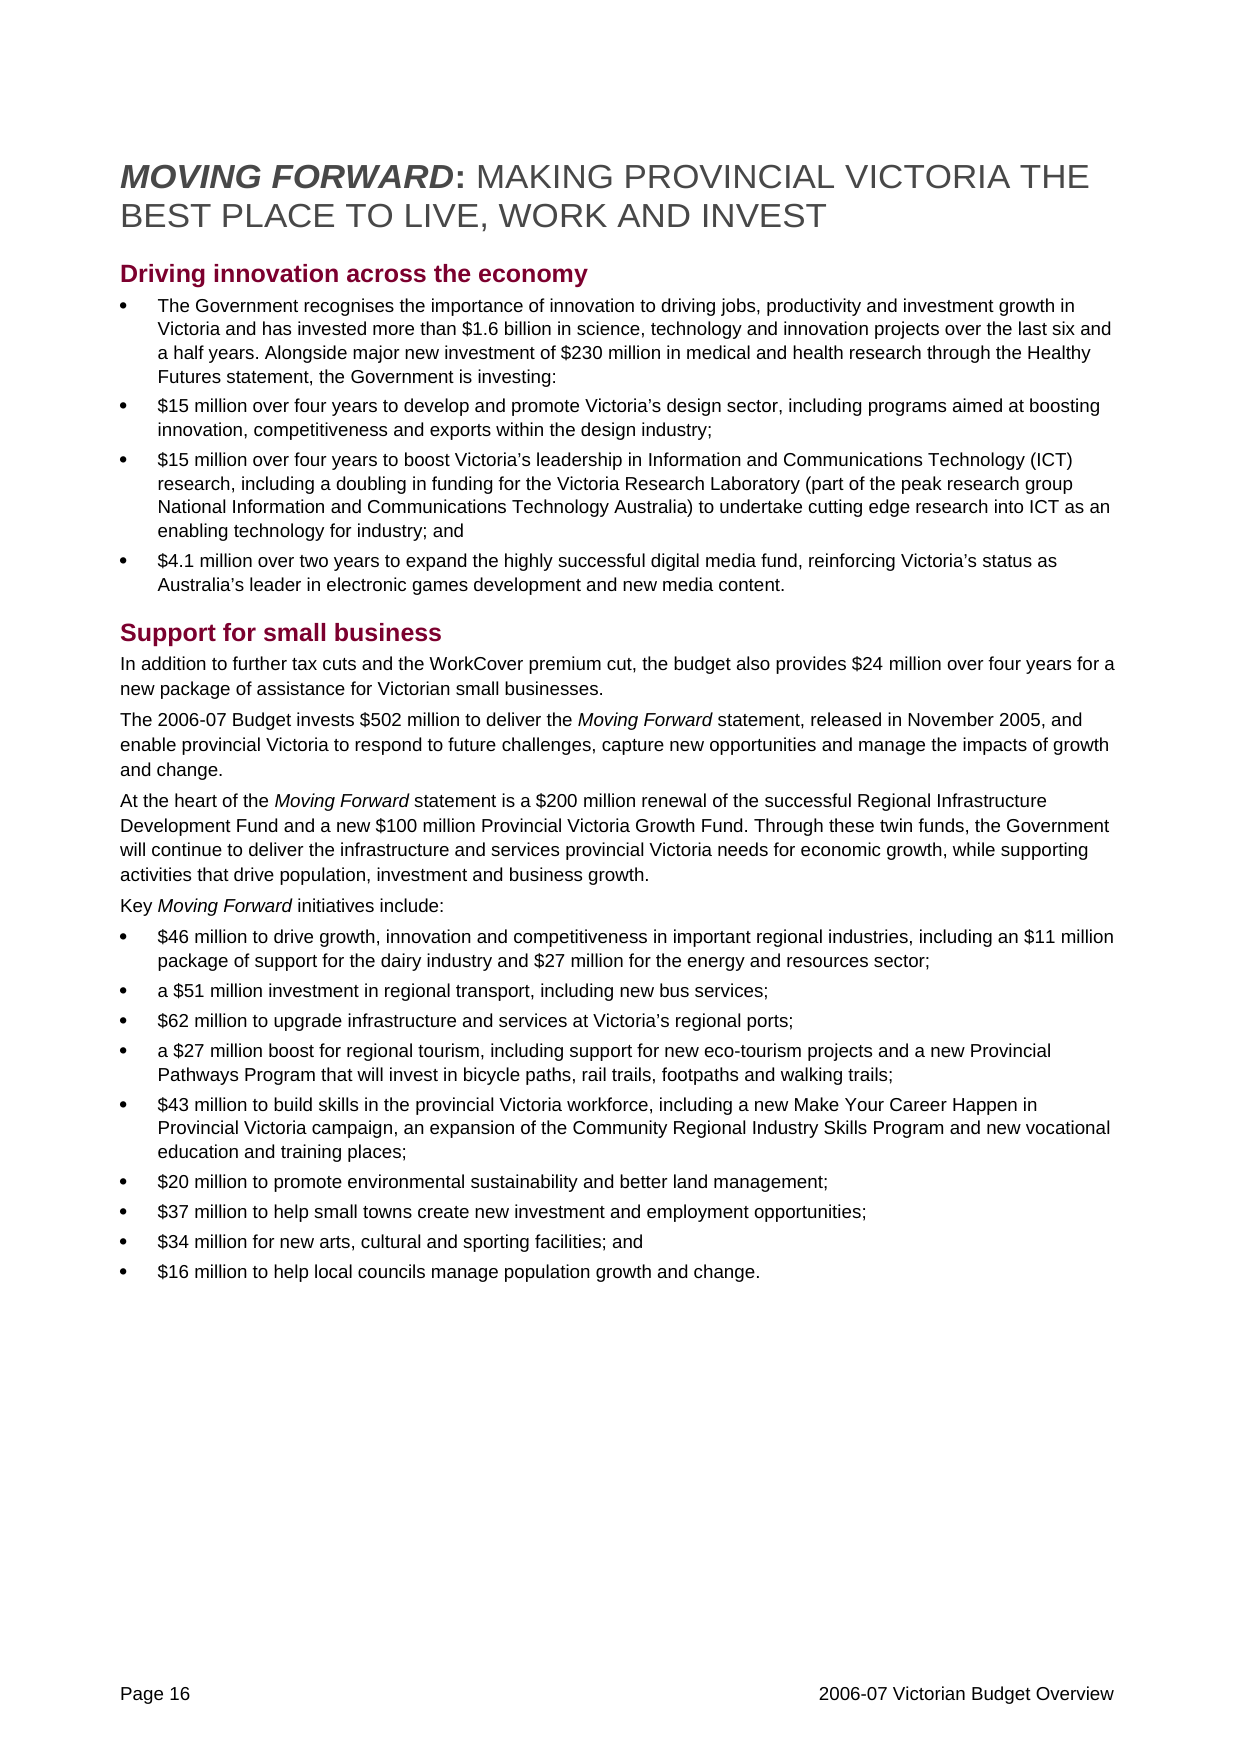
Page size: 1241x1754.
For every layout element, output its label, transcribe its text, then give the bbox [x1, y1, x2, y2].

list $37 million to help small towns create new investment and employment opportunities; [120, 1201, 1120, 1222]
list The Government recognises the importance of innovation to driving jobs, productivity and investment growth in Victoria and has invested more than $1.6 billion in science, technology and innovation projects over the last six and a half years. Alongside major new investment of $230 million in medical and health research through the Healthy Futures statement, the Government is investing: [120, 294, 1120, 387]
text In addition to further tax cuts and the WorkCover premium cut, the budget also provides $24 million over four years for a new package of assistance for Victorian small businesses. [120, 653, 1120, 699]
list $62 million to upgrade infrastructure and services at Victoria’s regional ports; [120, 1010, 1120, 1031]
list a $27 million boost for regional tourism, including support for new eco-tourism projects and a new Provincial Pathways Program that will invest in bicycle paths, rail trails, footpaths and walking trails; [120, 1040, 1120, 1085]
list $43 million to build skills in the provincial Victoria workforce, including a new Make Your Career Happen in Provincial Victoria campaign, an expansion of the Community Regional Industry Skills Program and new vocational education and training places; [120, 1093, 1120, 1162]
text Key Moving Forward initiatives include: [120, 895, 1120, 917]
text At the heart of the Moving Forward statement is a $200 million renewal of the successful Regional Infrastructure Development Fund and a new $100 million Provincial Victoria Growth Fund. Through these twin funds, the Government will continue to deliver the infrastructure and services provincial Victoria needs for economic growth, while supporting activities that drive population, investment and business growth. [120, 789, 1120, 886]
list $20 million to promote environmental sustainability and better land management; [120, 1171, 1120, 1192]
list $15 million over four years to develop and promote Victoria’s design sector, including programs aimed at boosting innovation, competitiveness and exports within the design industry; [120, 395, 1120, 441]
subtitle Support for small business [120, 618, 1120, 647]
list $4.1 million over two years to expand the highly successful digital media fund, reinforcing Victoria’s status as Australia’s leader in electronic games development and new media content. [120, 550, 1120, 595]
list $46 million to drive growth, innovation and competitiveness in important regional industries, including an $11 million package of support for the dairy industry and $27 million for the energy and resources sector; [120, 926, 1120, 971]
subtitle Driving innovation across the economy [120, 259, 1120, 288]
list $34 million for new arts, cultural and sporting facilities; and [120, 1231, 1120, 1252]
list $15 million over four years to boost Victoria’s leadership in Information and Communications Technology (ICT) research, including a doubling in funding for the Victoria Research Laboratory (part of the peak research group National Information and Communications Technology Australia) to undertake cutting edge research into ICT as an enabling technology for industry; and [120, 449, 1120, 542]
subtitle Moving Forward: Making provincial Victoria the best place to live, work and invest [120, 157, 1120, 234]
list a $51 million investment in regional transport, including new bus services; [120, 980, 1120, 1001]
text The 2006-07 Budget invests $502 million to deliver the Moving Forward statement, released in November 2005, and enable provincial Victoria to respond to future challenges, capture new opportunities and manage the impacts of growth and change. [120, 709, 1120, 780]
list $16 million to help local councils manage population growth and change. [120, 1261, 1120, 1282]
